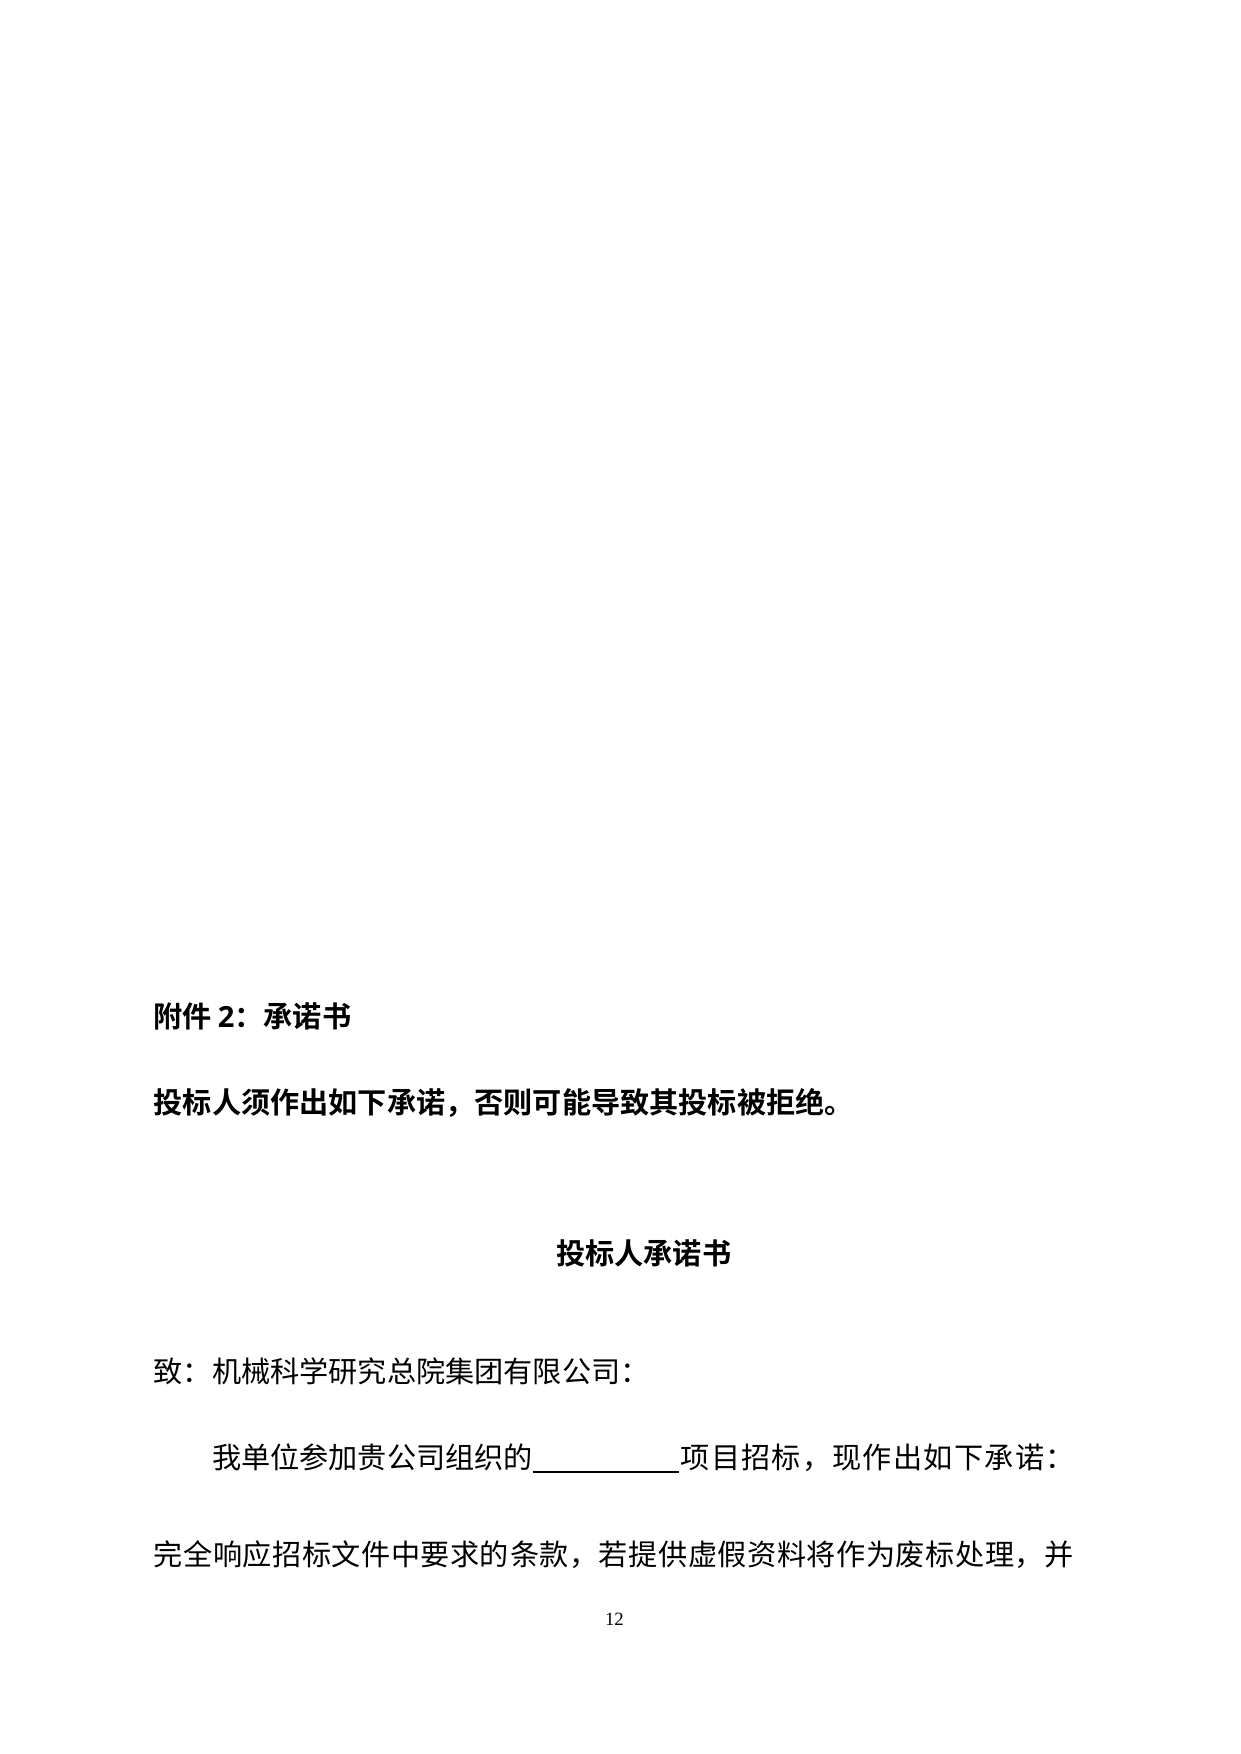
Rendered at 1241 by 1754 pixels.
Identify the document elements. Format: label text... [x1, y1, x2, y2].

text 附件2：承诺书 [153, 982, 1075, 1047]
text 投标人须作出如下承诺，否则可能导致其投标被拒绝。 [153, 1068, 1075, 1133]
text 致：机械科学研究总院集团有限公司： [153, 1337, 1075, 1402]
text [153, 1423, 1075, 1586]
text 投标人承诺书 [153, 1219, 1075, 1284]
